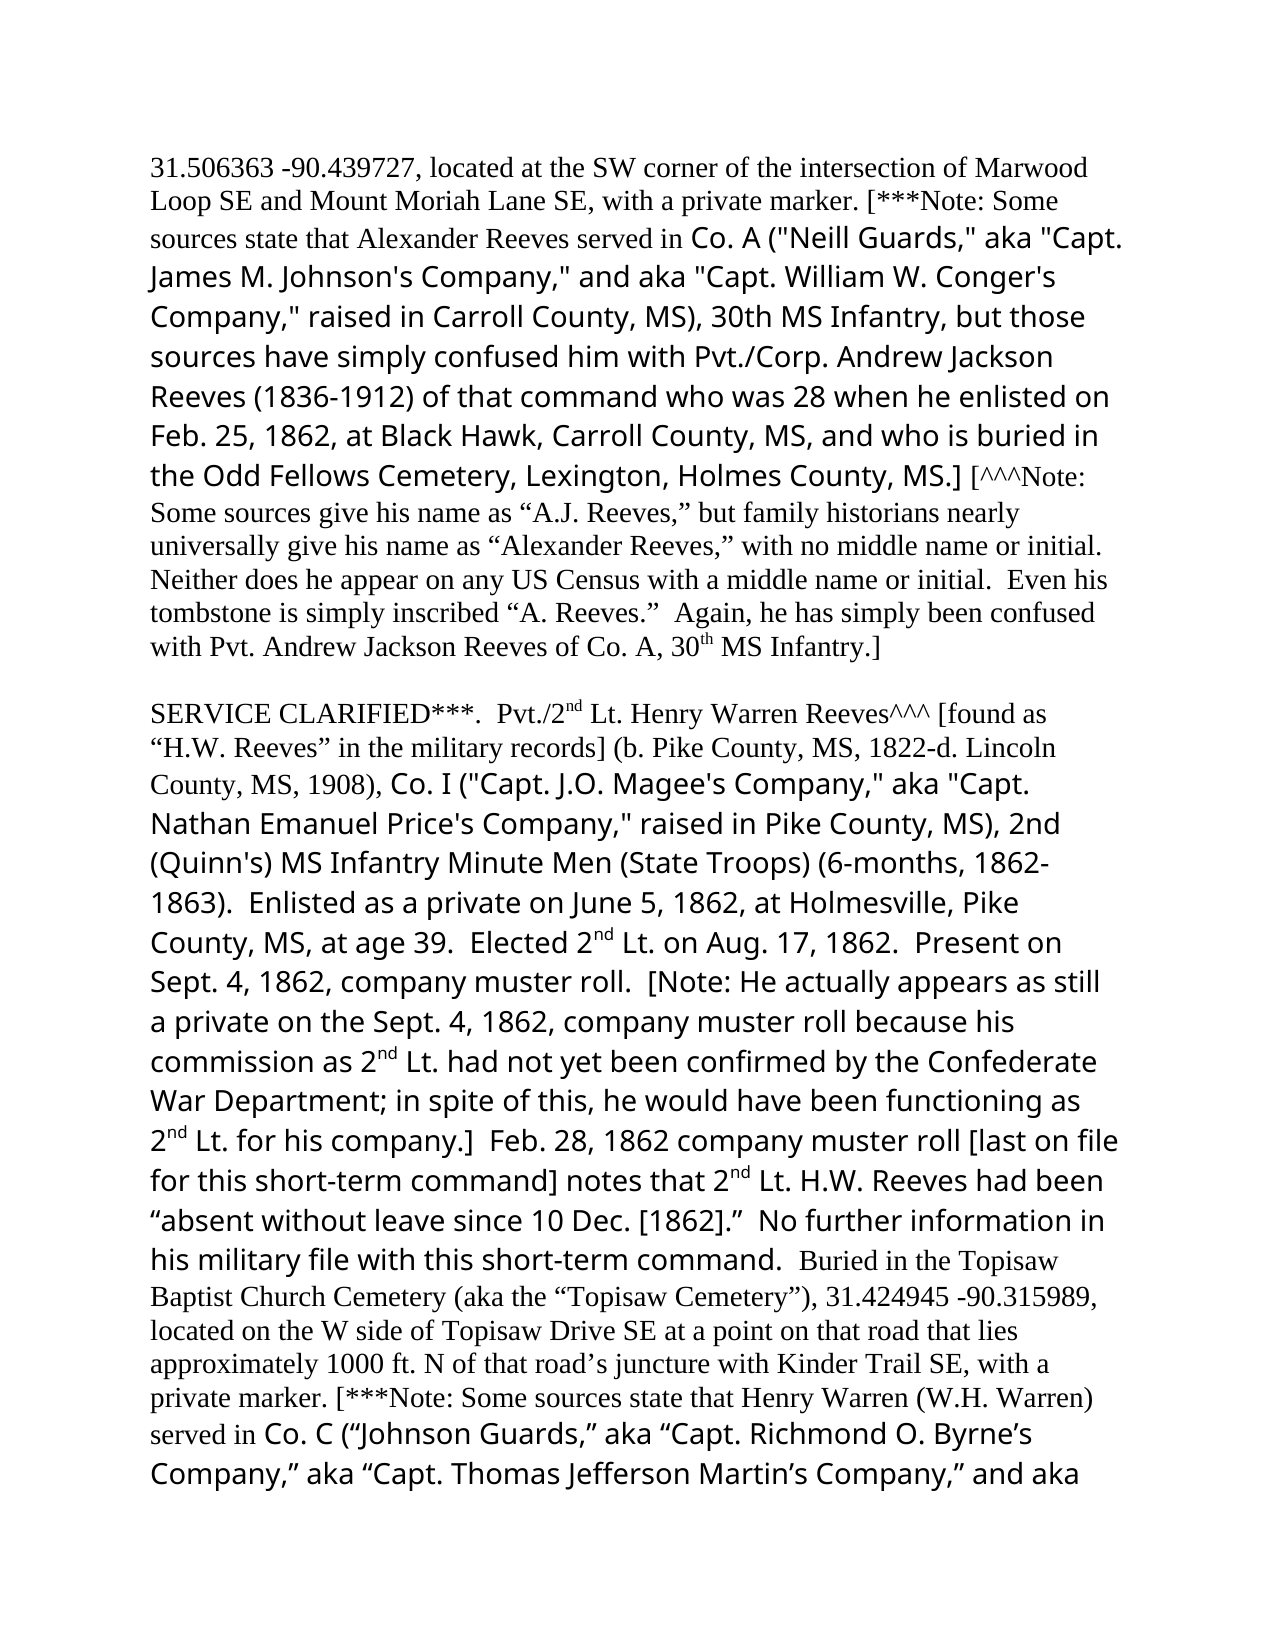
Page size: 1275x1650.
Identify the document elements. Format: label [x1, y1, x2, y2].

text [150, 150, 1125, 663]
text [150, 696, 1125, 1493]
